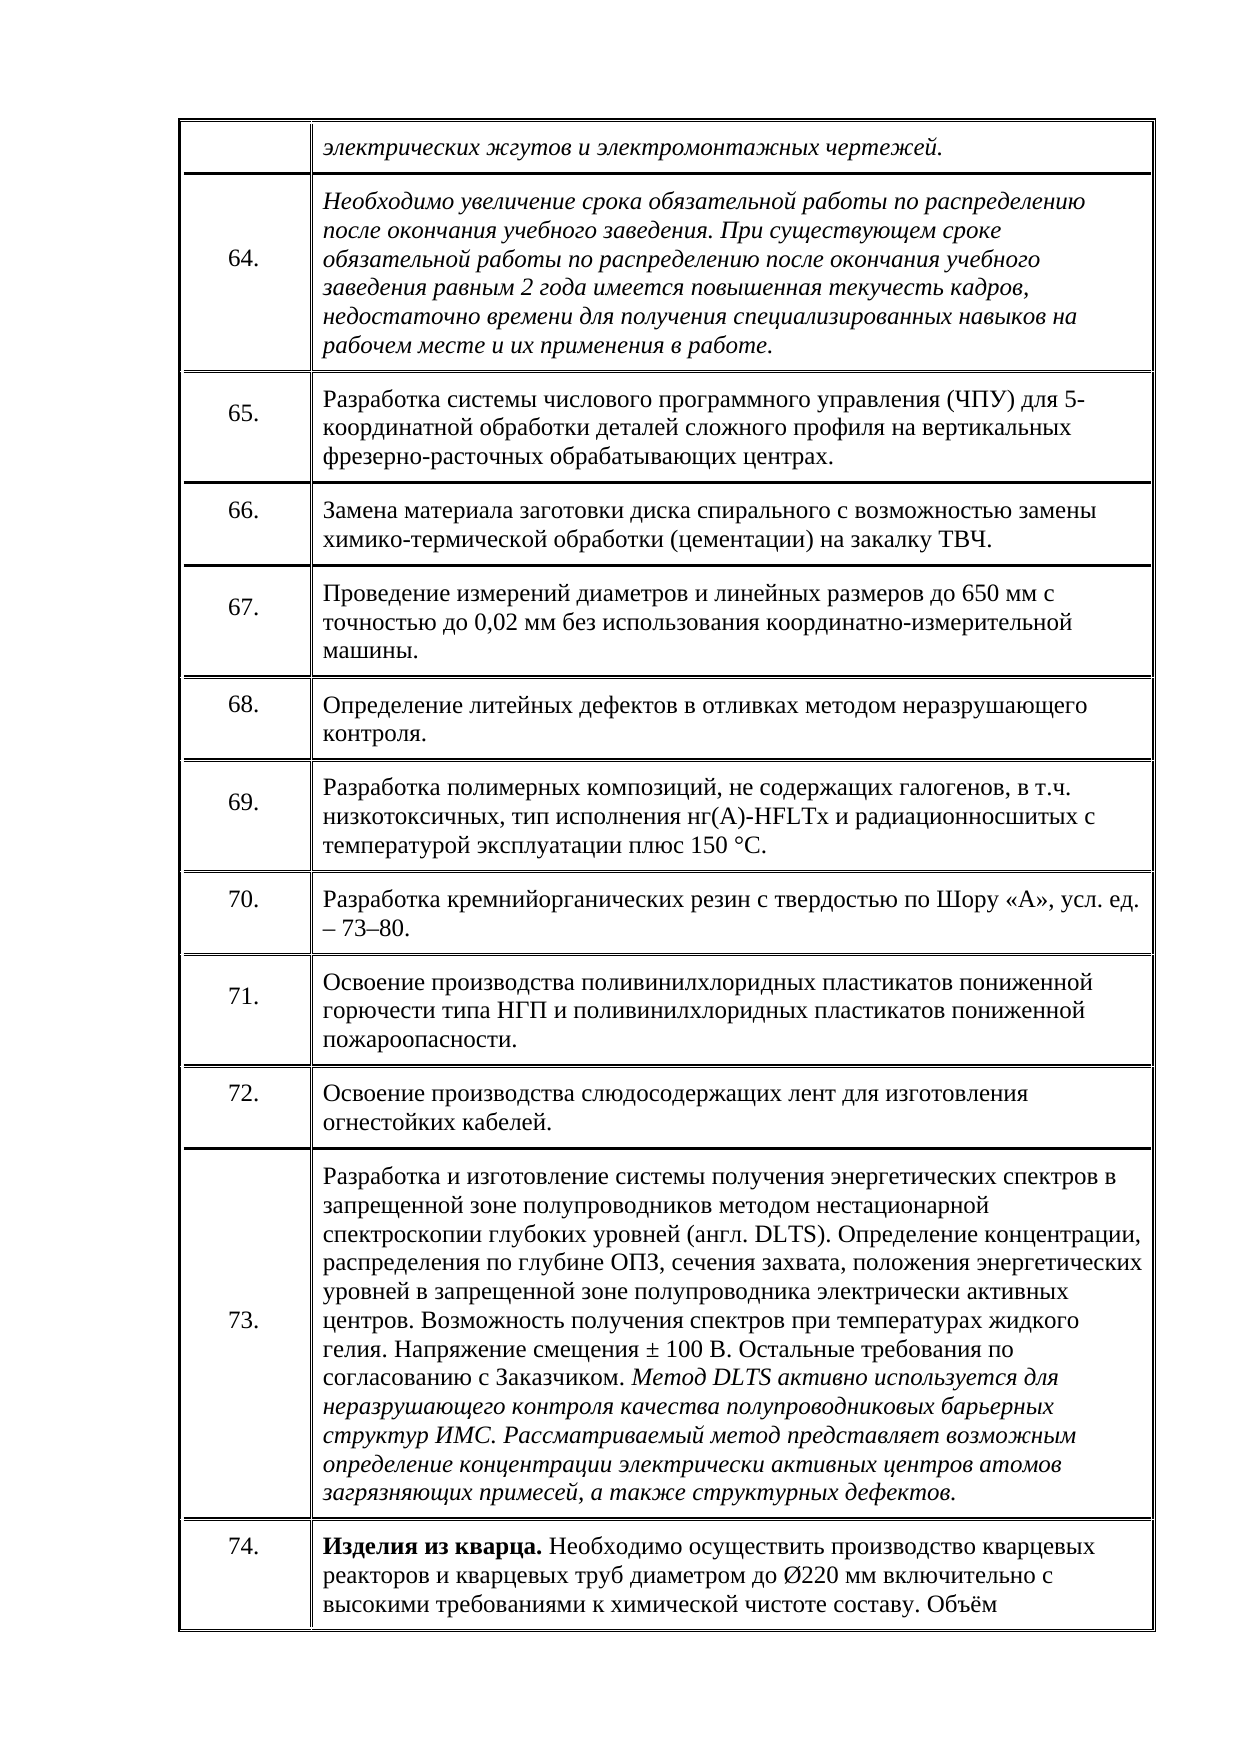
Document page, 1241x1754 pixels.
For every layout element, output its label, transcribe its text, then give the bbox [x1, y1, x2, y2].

table_cell Проведение измерений диаметров и линейных размеров до 650 мм с точностью до 0,02 мм без использования координатно-измерительной машины. [313, 564, 1152, 675]
table_cell Разработка кремнийорганических резин с твердостью по Шору «А», усл. ед. – 73–80. [312, 870, 1154, 953]
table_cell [312, 1517, 1153, 1628]
table_cell [181, 370, 310, 481]
table_cell Освоение производства слюдосодержащих лент для изготовления огнестойких кабелей. [313, 1064, 1153, 1147]
table_cell [181, 675, 310, 758]
table_cell [181, 1517, 312, 1628]
table_cell Замена материала заготовки диска спирального с возможностью замены химико-термической обработки (цементации) на закалку ТВЧ. [313, 481, 1152, 564]
table_cell [180, 953, 312, 1064]
table_cell Освоение производства поливинилхлоридных пластикатов пониженной горючести типа НГП и поливинилхлоридных пластикатов пониженной пожароопасности. [312, 953, 1154, 1064]
table_cell Разработка и изготовление системы получения энергетических спектров в запрещенной зоне полупроводников методом нестационарной спектроскопии глубоких уровней (англ. DLTS). Определение концентрации, распределения по глубине ОПЗ, сечения захвата, положения энергетических уровней в запрещенной зоне полупроводника электрически активных центров. Возможность получения спектров при температурах жидкого гелия. Напряжение смещения ± 100 В. Остальные требования по согласованию с Заказчиком. Метод DLTS активно используется для неразрушающего контроля качества полупроводниковых барьерных структур ИМС. Рассматриваемый метод представляет возможным определение концентрации электрически активных центров атомов загрязняющих примесей, а также структурных дефектов. [313, 1147, 1152, 1517]
table_cell Определение литейных дефектов в отливках методом неразрушающего контроля. [313, 675, 1153, 758]
table_cell [180, 870, 312, 953]
table_cell Разработка полимерных композиций, не содержащих галогенов, в т.ч. низкотоксичных, тип исполнения нг(A)-HFLTx и радиационносшитых с температурой эксплуатации плюс 150 °C. [313, 758, 1153, 870]
table_cell Разработка системы числового программного управления (ЧПУ) для 5-координатной обработки деталей сложного профиля на вертикальных фрезерно-расточных обрабатывающих центрах. [313, 370, 1153, 481]
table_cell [312, 122, 1152, 172]
table_cell [181, 564, 310, 675]
table_cell [181, 1064, 310, 1147]
table_cell [181, 1147, 310, 1517]
table_cell [181, 481, 310, 564]
table_cell [181, 122, 312, 172]
table_cell Необходимо увеличение срока обязательной работы по распределению после окончания учебного заведения. При существующем сроке обязательной работы по распределению после окончания учебного заведения равным 2 года имеется повышенная текучесть кадров, недостаточно времени для получения специализированных навыков на рабочем месте и их применения в работе. [313, 172, 1152, 369]
table_cell [181, 172, 310, 369]
table_cell [181, 758, 310, 870]
